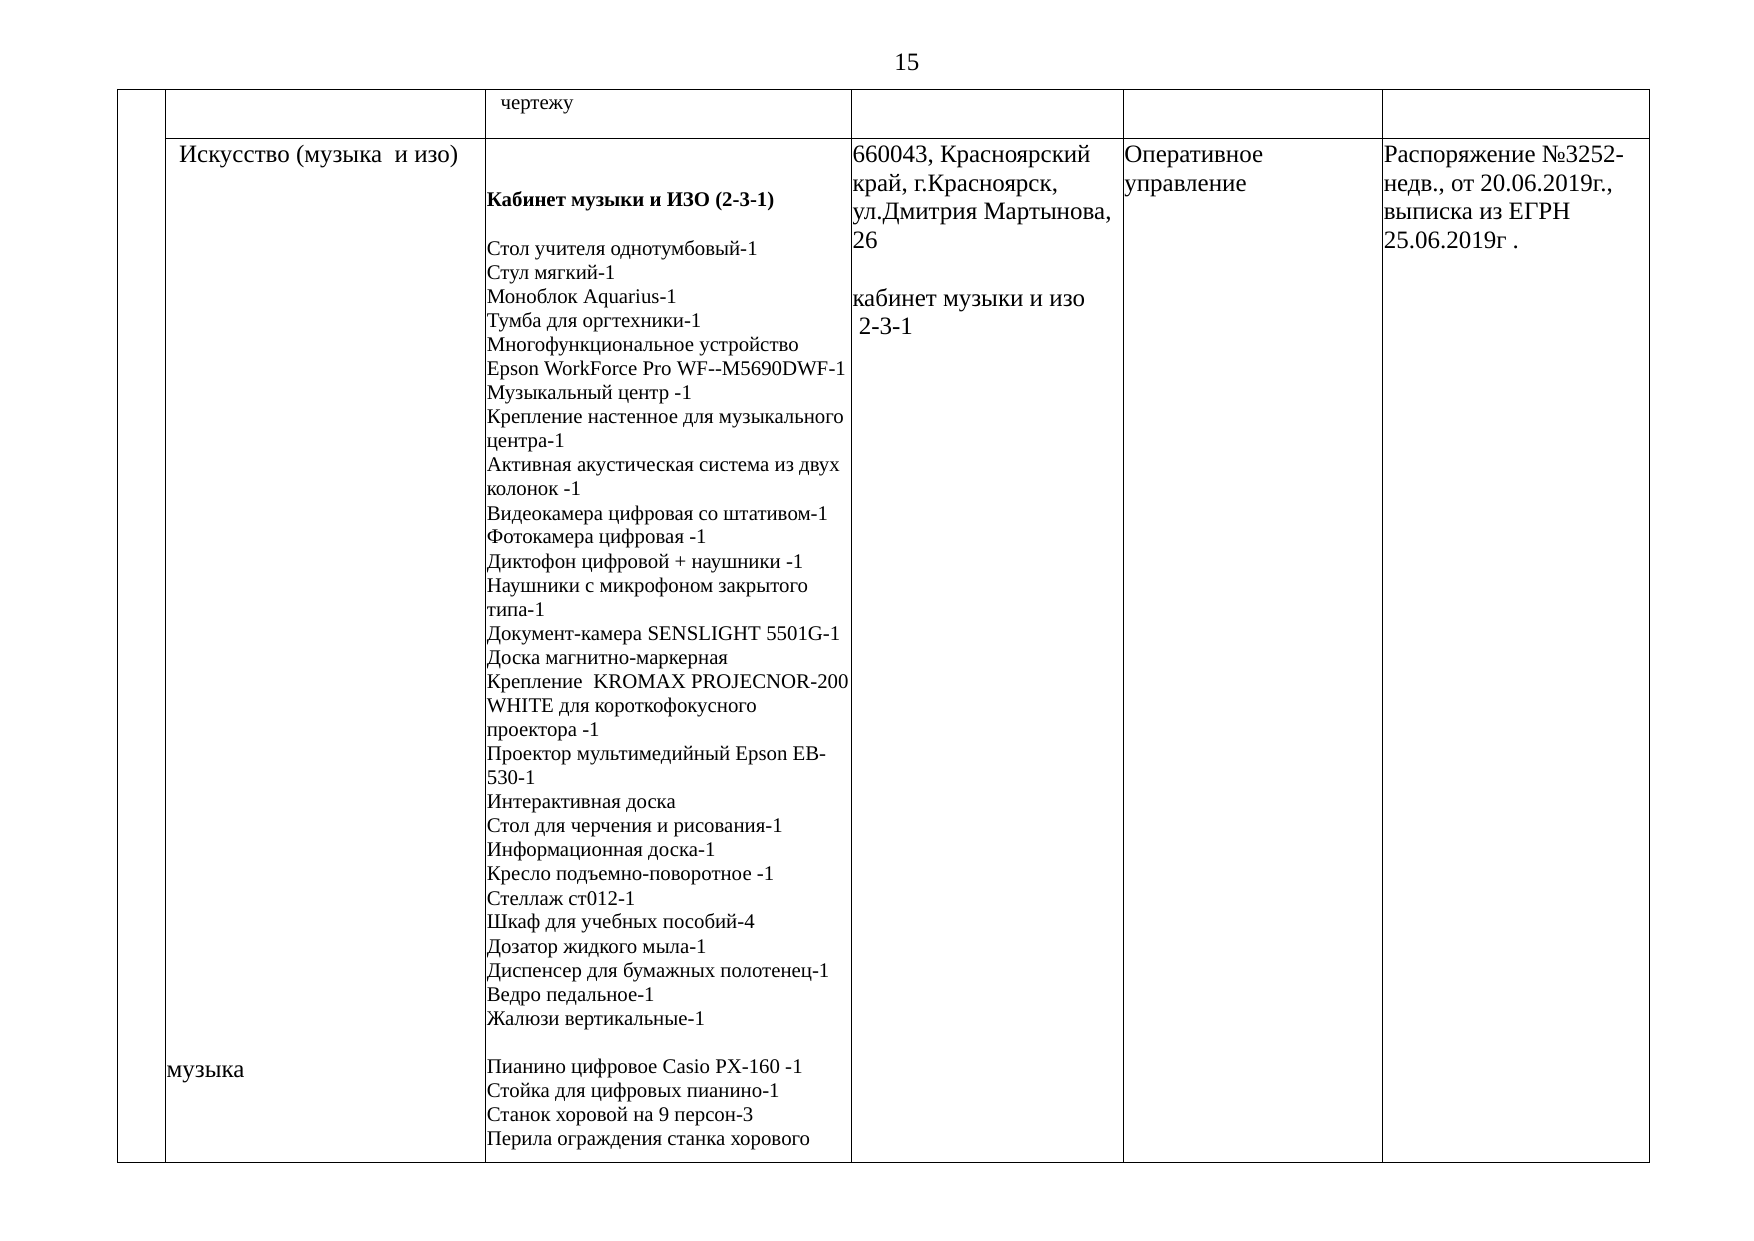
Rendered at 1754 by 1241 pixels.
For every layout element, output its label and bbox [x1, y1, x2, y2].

table_cell [166, 139, 485, 1162]
table_cell [1124, 139, 1382, 1162]
table_cell [1383, 139, 1649, 1162]
table_cell [118, 138, 165, 1162]
table_cell [486, 139, 851, 1162]
table_cell [1124, 90, 1382, 138]
table_cell [852, 90, 1123, 138]
table_cell [852, 139, 1123, 1162]
table_cell [1383, 90, 1649, 138]
